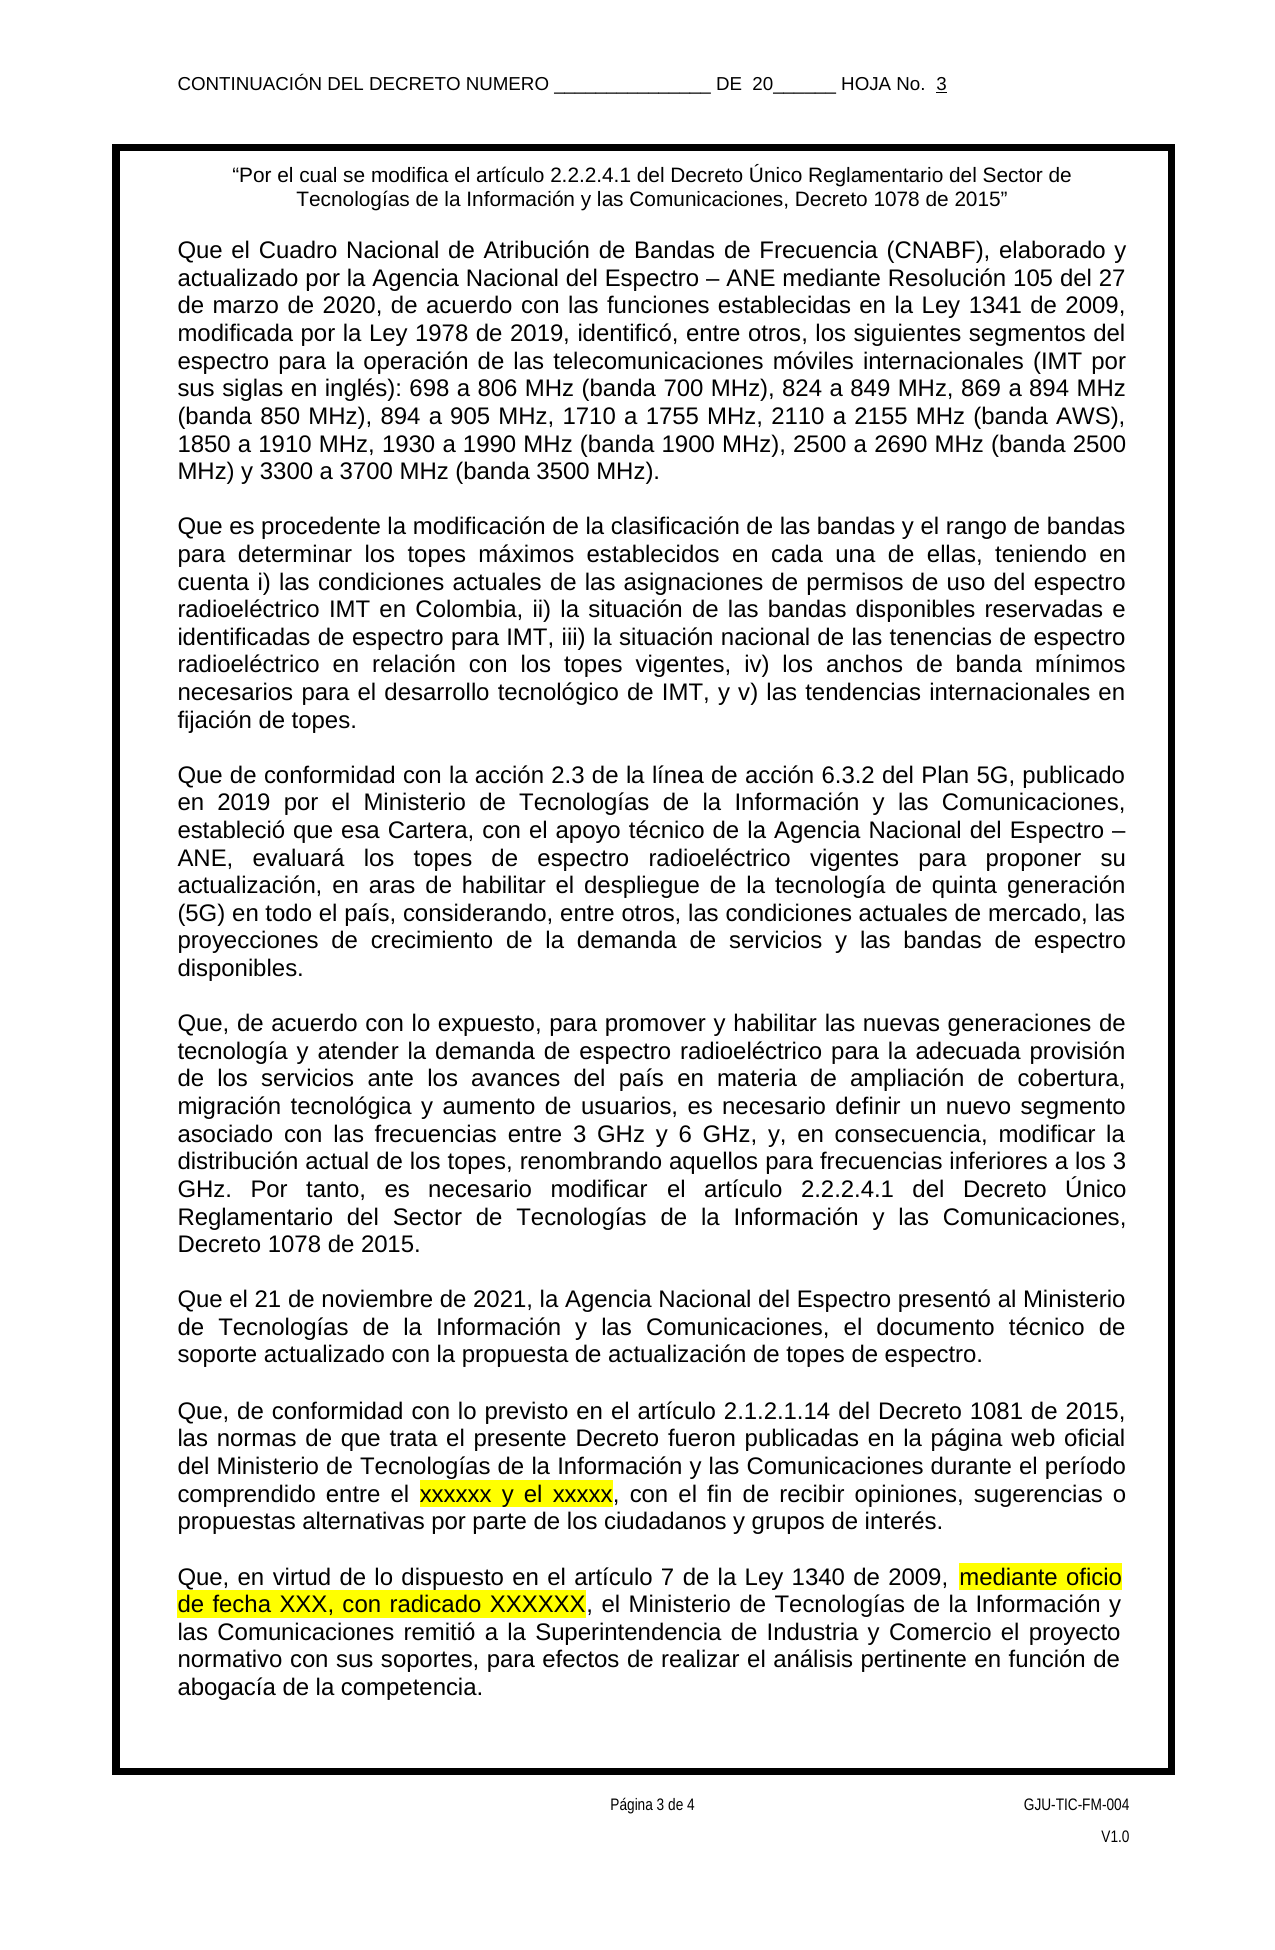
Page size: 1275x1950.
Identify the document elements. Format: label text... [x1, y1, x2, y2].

text Que, en virtud de lo dispuesto en el artículo 7 de la Ley 1340 de 2009, mediante oficio de fecha XXX, con radicado XXXXXX, el Ministerio de Tecnologías de la Información y las Comunicaciones remitió a la Superintendencia de Industria y Comercio el proyecto normativo con sus soportes, para efectos de realizar el análisis pertinente en función de abogacía de la competencia. [177, 1562, 1122, 1700]
text Que es procedente la modificación de la clasificación de las bandas y el rango de bandas para determinar los topes máximos establecidos en cada una de ellas, teniendo en cuenta i) las condiciones actuales de las asignaciones de permisos de uso del espectro radioeléctrico IMT en Colombia, ii) la situación de las bandas disponibles reservadas e identificadas de espectro para IMT, iii) la situación nacional de las tenencias de espectro radioeléctrico en relación con los topes vigentes, iv) los anchos de banda mínimos necesarios para el desarrollo tecnológico de IMT, y v) las tendencias internacionales en fijación de topes. [177, 512, 1127, 733]
text Que, de acuerdo con lo expuesto, para promover y habilitar las nuevas generaciones de tecnología y atender la demanda de espectro radioeléctrico para la adecuada provisión de los servicios ante los avances del país en materia de ampliación de cobertura, migración tecnológica y aumento de usuarios, es necesario definir un nuevo segmento asociado con las frecuencias entre 3 GHz y 6 GHz, y, en consecuencia, modificar la distribución actual de los topes, renombrando aquellos para frecuencias inferiores a los 3 GHz. Por tanto, es necesario modificar el artículo 2.2.2.4.1 del Decreto Único Reglamentario del Sector de Tecnologías de la Información y las Comunicaciones, Decreto 1078 de 2015. [177, 1009, 1127, 1258]
text Que de conformidad con la acción 2.3 de la línea de acción 6.3.2 del Plan 5G, publicado en 2019 por el Ministerio de Tecnologías de la Información y las Comunicaciones, estableció que esa Cartera, con el apoyo técnico de la Agencia Nacional del Espectro – ANE, evaluará los topes de espectro radioeléctrico vigentes para proponer su actualización, en aras de habilitar el despliegue de la tecnología de quinta generación (5G) en todo el país, considerando, entre otros, las condiciones actuales de mercado, las proyecciones de crecimiento de la demanda de servicios y las bandas de espectro disponibles. [177, 761, 1127, 982]
text Que el 21 de noviembre de 2021, la Agencia Nacional del Espectro presentó al Ministerio de Tecnologías de la Información y las Comunicaciones, el documento técnico de soporte actualizado con la propuesta de actualización de topes de espectro. [177, 1285, 1127, 1368]
text Que el Cuadro Nacional de Atribución de Bandas de Frecuencia (CNABF), elaborado y actualizado por la Agencia Nacional del Espectro – ANE mediante Resolución 105 del 27 de marzo de 2020, de acuerdo con las funciones establecidas en la Ley 1341 de 2009, modificada por la Ley 1978 de 2019, identificó, entre otros, los siguientes segmentos del espectro para la operación de las telecomunicaciones móviles internacionales (IMT por sus siglas en inglés): 698 a 806 MHz (banda 700 MHz), 824 a 849 MHz, 869 a 894 MHz (banda 850 MHz), 894 a 905 MHz, 1710 a 1755 MHz, 2110 a 2155 MHz (banda AWS), 1850 a 1910 MHz, 1930 a 1990 MHz (banda 1900 MHz), 2500 a 2690 MHz (banda 2500 MHz) y 3300 a 3700 MHz (banda 3500 MHz). [177, 236, 1127, 485]
text Que, de conformidad con lo previsto en el artículo 2.1.2.1.14 del Decreto 1081 de 2015, las normas de que trata el presente Decreto fueron publicadas en la página web oficial del Ministerio de Tecnologías de la Información y las Comunicaciones durante el período comprendido entre el xxxxxx y el xxxxx, con el fin de recibir opiniones, sugerencias o propuestas alternativas por parte de los ciudadanos y grupos de interés. [177, 1397, 1127, 1535]
